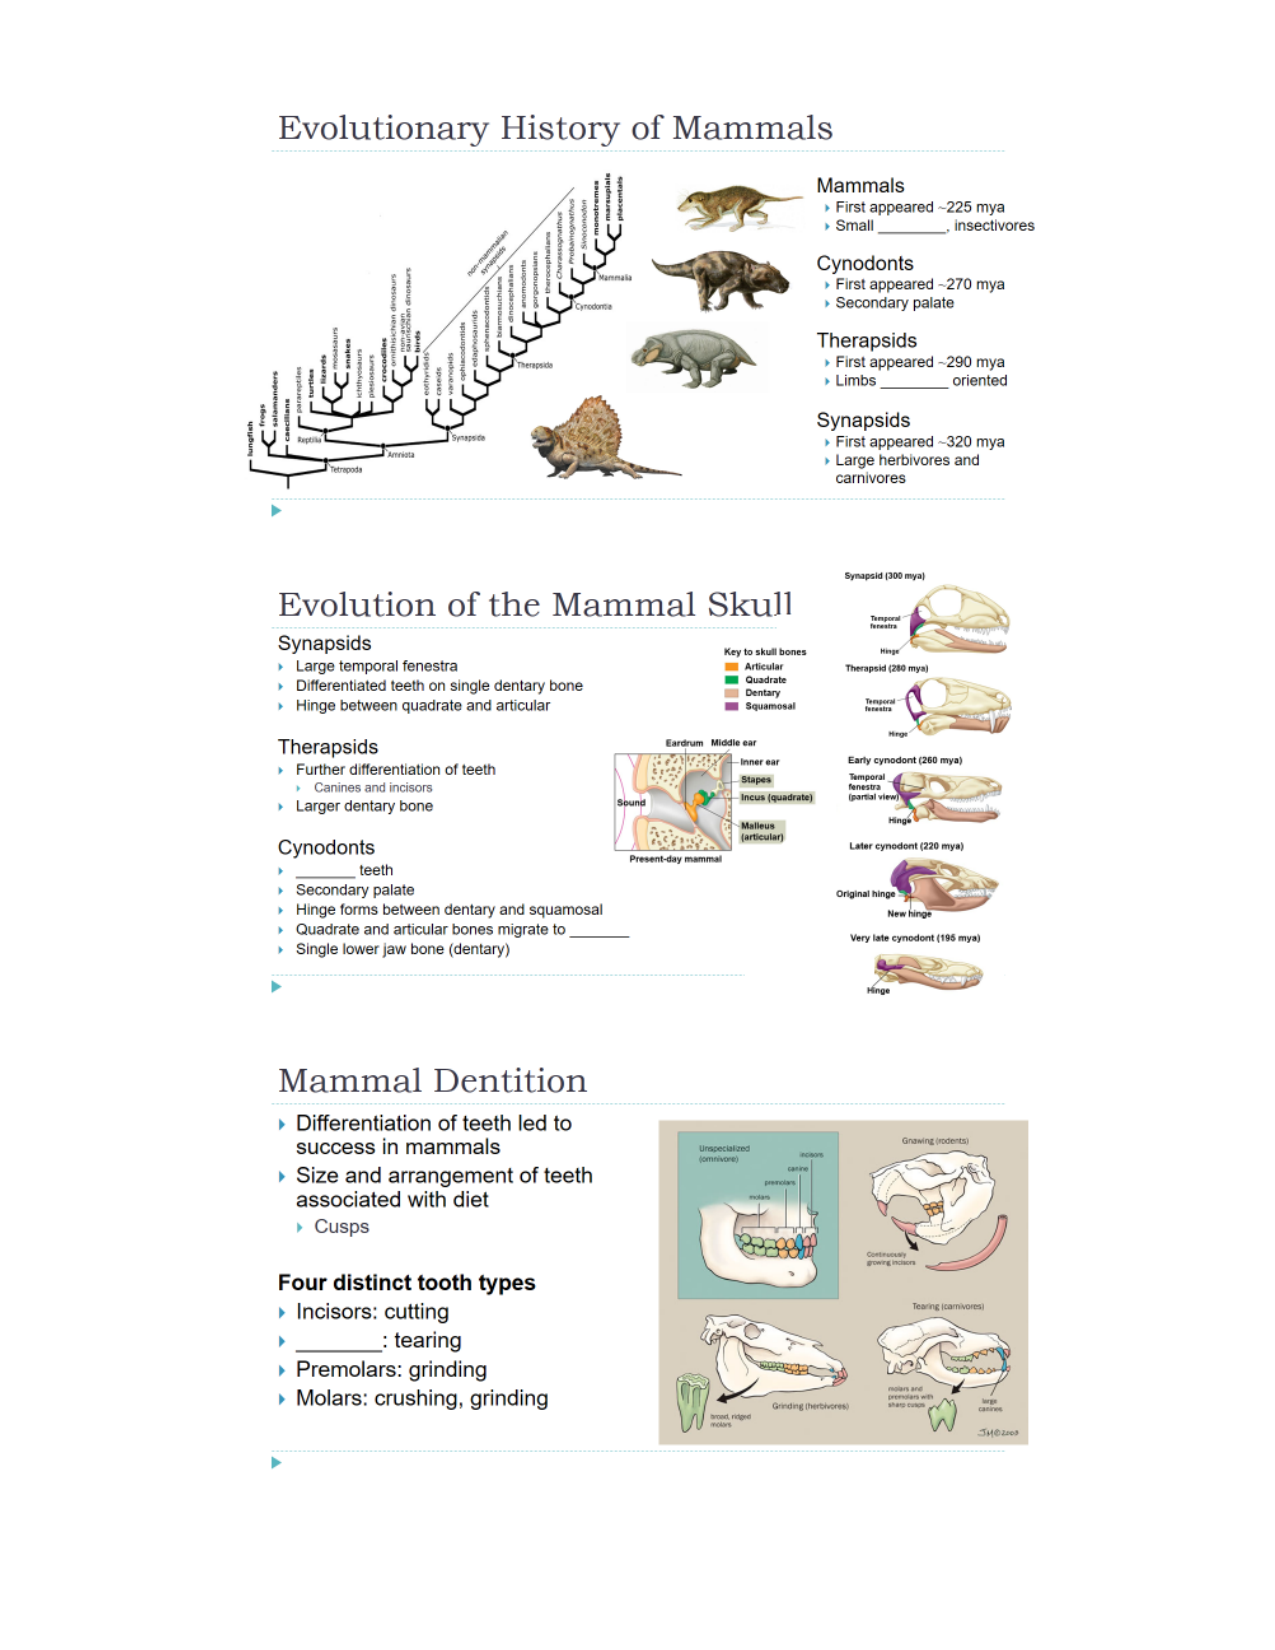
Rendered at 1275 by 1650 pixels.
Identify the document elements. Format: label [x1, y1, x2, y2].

picture [231, 75, 1044, 533]
picture [231, 551, 1044, 1009]
picture [231, 1027, 1044, 1485]
